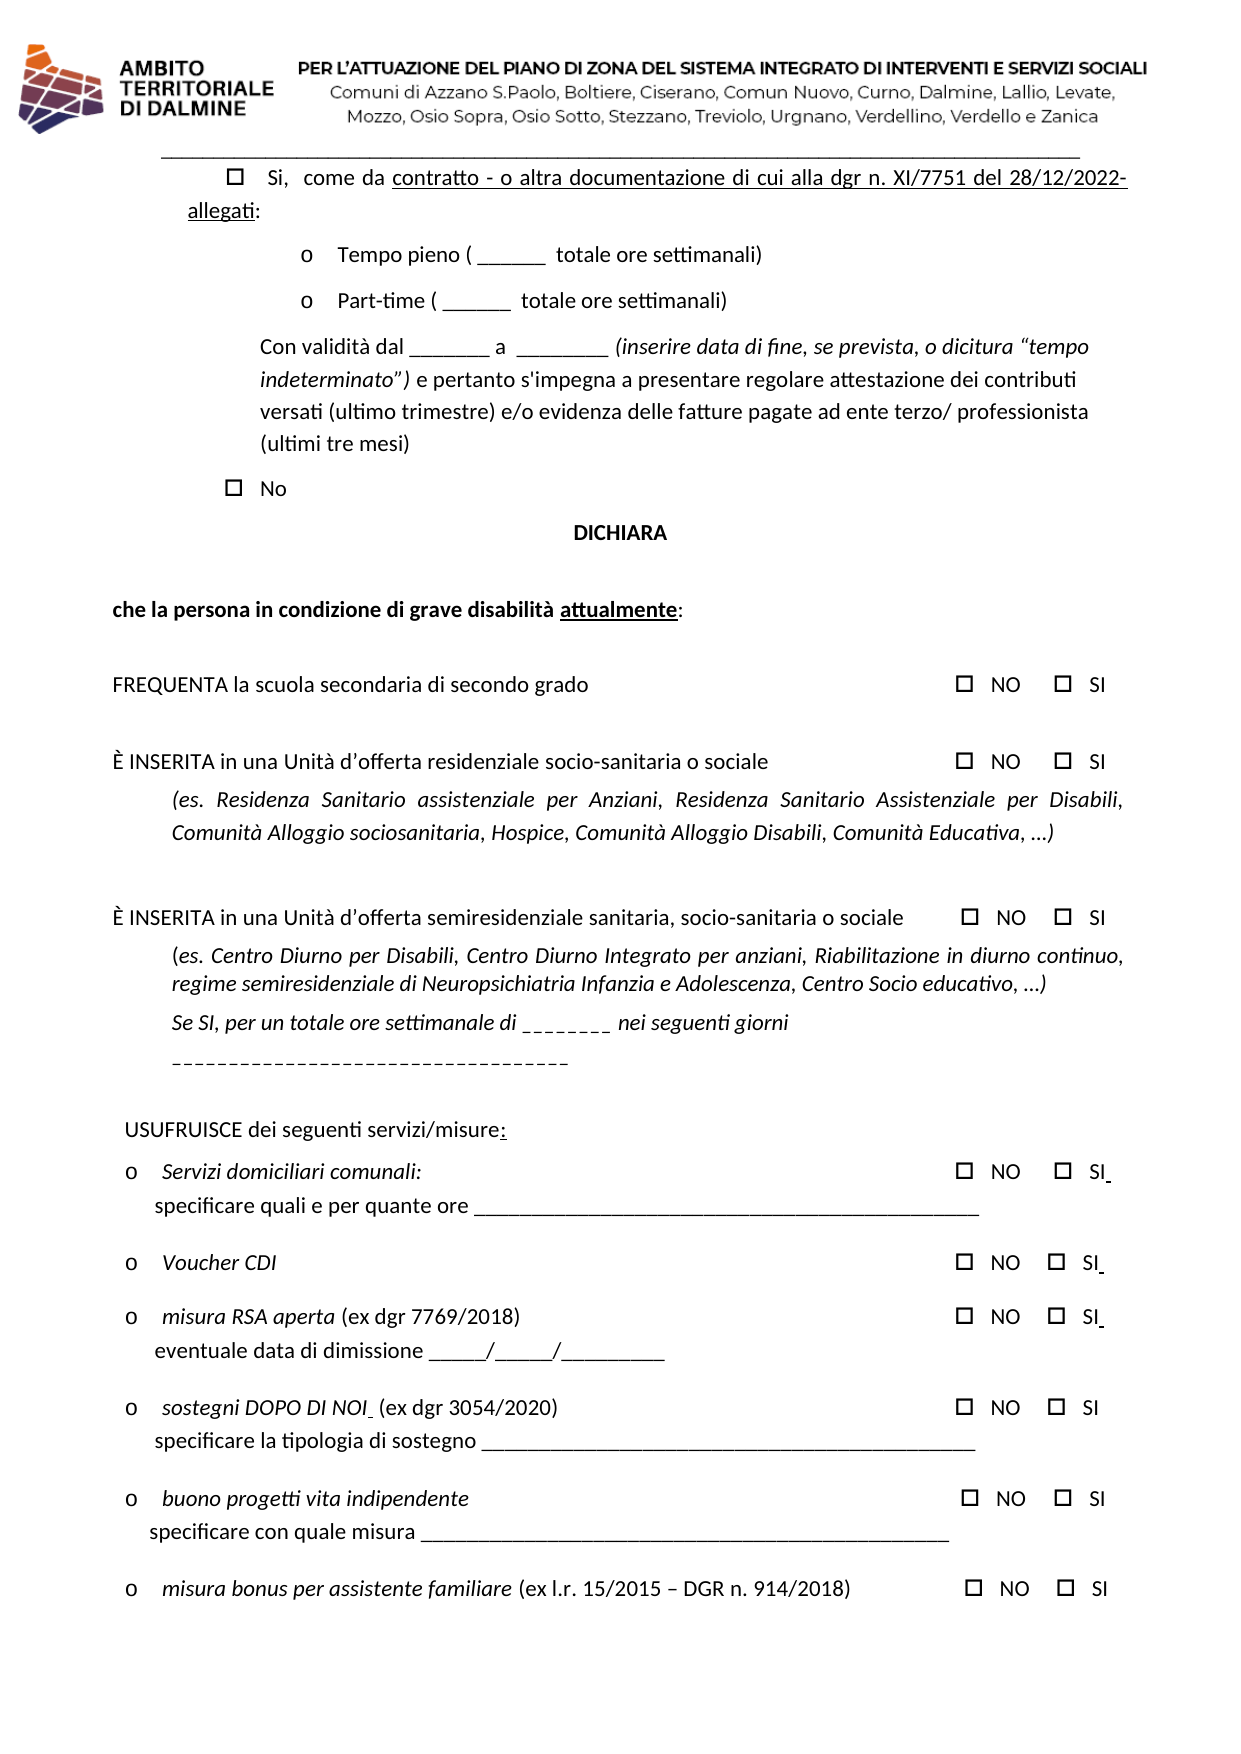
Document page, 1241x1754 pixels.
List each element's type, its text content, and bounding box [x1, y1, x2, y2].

text DICHIARA [112, 518, 1128, 546]
list buono progetti vita indipendente NO SI [124, 1484, 1128, 1513]
list sostegni DOPO DI NOI (ex dgr 3054/2020) NO SI [124, 1393, 1128, 1422]
list È INSERITA in una Unità d’offerta semiresidenziale sanitaria, socio-sanitaria o sociale NO SI [112, 903, 1128, 931]
list Servizi domiciliari comunali: NO SI [124, 1157, 1128, 1186]
text Si, come da contratto - o altra documentazione di cui alla dgr n. XI/7751 del 28/12/2022- allegati: [187, 163, 1128, 224]
text specificare quali e per quante ore ____________________________________________ [112, 1191, 1128, 1219]
text specificare la tipologia di sostegno ___________________________________________ [112, 1426, 1128, 1454]
text No [112, 474, 1128, 502]
picture [0, 43, 1205, 135]
list Tempo pieno ( ______ totale ore settimanali) [300, 240, 1128, 269]
list Voucher CDI NO SI [124, 1248, 1128, 1277]
list È INSERITA in una Unità d’offerta residenziale socio-sanitaria o sociale NO SI [112, 747, 1128, 775]
list Con validità dal _______ a ________ (inserire data di fine, se prevista, o dicitura “tempo indeterminato”) e pertanto s'impegna a presentare regolare attestazione dei contributi versati (ultimo trimestre) e/o evidenza delle fatture pagate ad ente terzo/ professionista (ultimi tre mesi) [260, 332, 1128, 457]
text (es. Centro Diurno per Disabili, Centro Diurno Integrato per anziani, Riabilitazione in diurno continuo, regime semiresidenziale di Neuropsichiatria Infanzia e Adolescenza, Centro Socio educativo, …) [172, 941, 1128, 997]
text Se SI, per un totale ore settimanale di ________ nei seguenti giorni ___________________________________ [172, 1008, 1128, 1068]
text specificare con quale misura ______________________________________________ [112, 1517, 1128, 1545]
text (es. Residenza Sanitario assistenziale per Anziani, Residenza Sanitario Assistenziale per Disabili, Comunità Alloggio sociosanitaria, Hospice, Comunità Alloggio Disabili, Comunità Educativa, …) [172, 785, 1128, 846]
list FREQUENTA la scuola secondaria di secondo grado NO SI [112, 670, 1128, 698]
list misura RSA aperta (ex dgr 7769/2018) NO SI [124, 1302, 1128, 1331]
text eventuale data di dimissione _____/_____/_________ [112, 1336, 1128, 1364]
text che la persona in condizione di grave disabilità attualmente: [112, 595, 1128, 623]
text USUFRUISCE dei seguenti servizi/misure: [124, 1115, 1128, 1143]
list Part-time ( ______ totale ore settimanali) [300, 286, 1128, 316]
list misura bonus per assistente familiare (ex l.r. 15/2015 – DGR n. 914/2018) NO SI [124, 1574, 1128, 1603]
